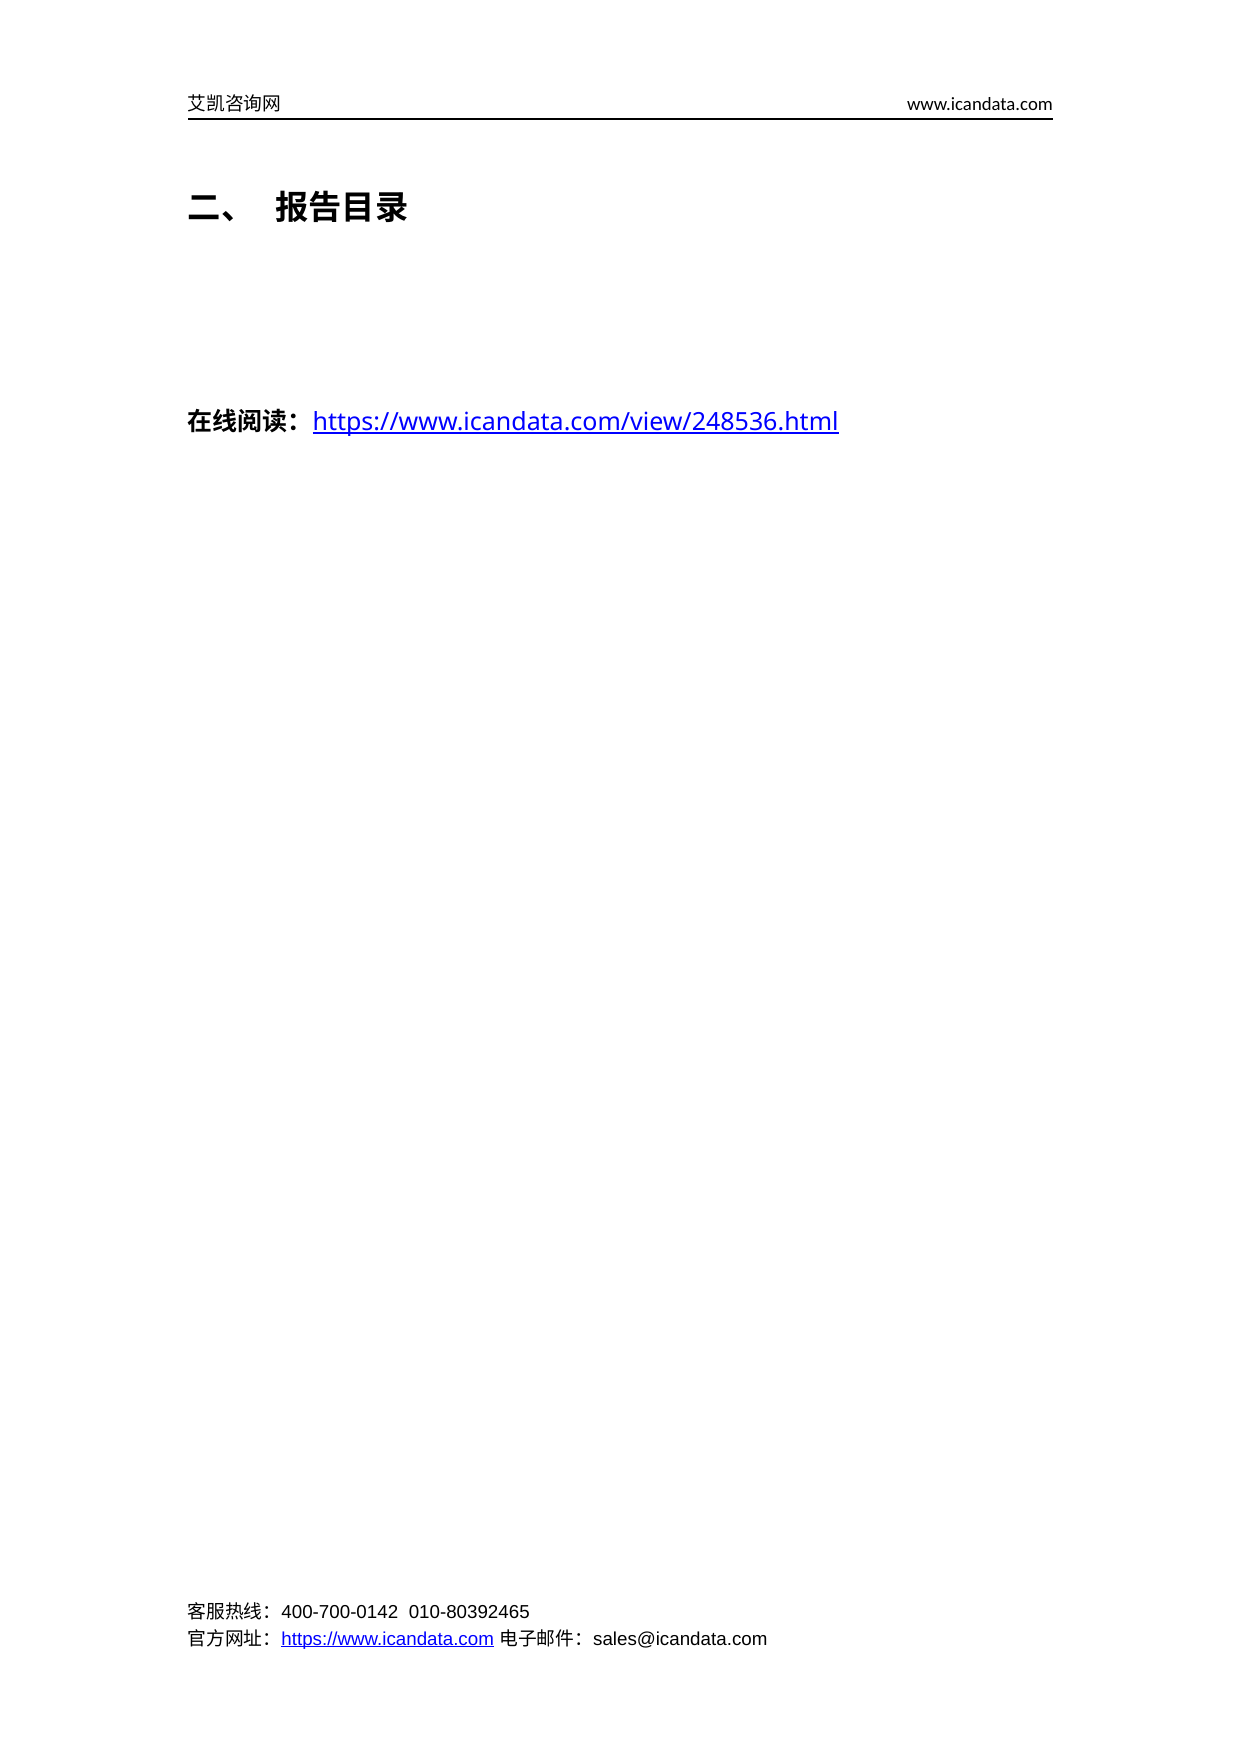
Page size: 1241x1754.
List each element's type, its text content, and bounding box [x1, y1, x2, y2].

text 在线阅读：https://www.icandata.com/view/248536.html [187, 387, 1053, 452]
subtitle 报告目录 [187, 172, 1053, 237]
